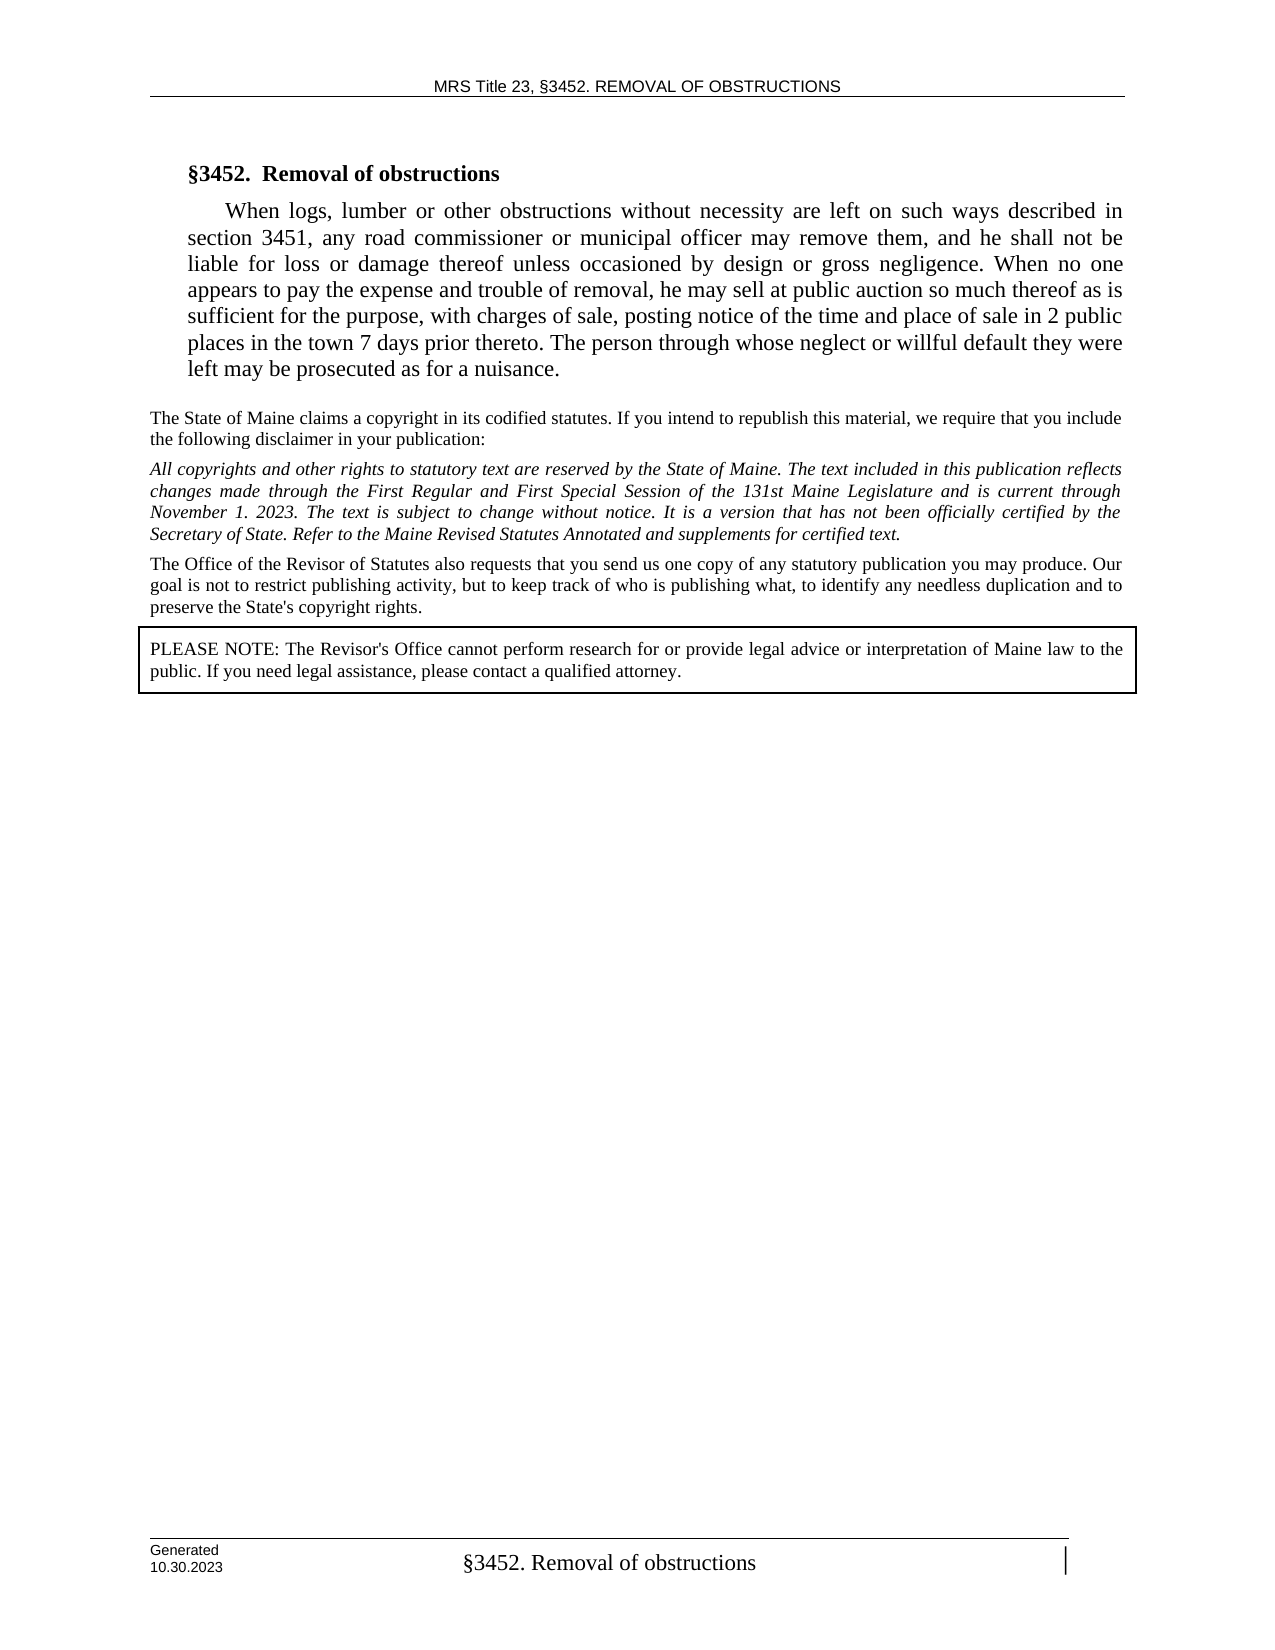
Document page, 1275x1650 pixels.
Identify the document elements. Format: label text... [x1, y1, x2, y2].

text PLEASE NOTE: The Revisor's Office cannot perform research for or provide legal advice or interpretation of Maine law to the public. If you need legal assistance, please contact a qualified attorney. [140, 628, 1135, 692]
text The Office of the Revisor of Statutes also requests that you send us one copy of any statutory publication you may produce. Our goal is not to restrict publishing activity, but to keep track of who is publishing what, to identify any needless duplication and to preserve the State's copyright rights. [150, 553, 1125, 617]
text All copyrights and other rights to statutory text are reserved by the State of Maine. The text included in this publication reflects changes made through the First Regular and First Special Session of the 131st Maine Legislature and is current through November 1. 2023 . The text is subject to change without notice. It is a version that has not been officially certified by the Secretary of State. Refer to the Maine Revised Statutes Annotated and supplements for certified text. [150, 458, 1125, 544]
text When logs, lumber or other obstructions without necessity are left on such ways described in section 3451, any road commissioner or municipal officer may remove them, and he shall not be liable for loss or damage thereof unless occasioned by design or gross negligence. When no one appears to pay the expense and trouble of removal, he may sell at public auction so much thereof as is sufficient for the purpose, with charges of sale, posting notice of the time and place of sale in 2 public places in the town 7 days prior thereto. The person through whose neglect or willful default they were left may be prosecuted as for a nuisance. [187, 197, 1125, 382]
text §3452. Removal of obstructions [187, 160, 1125, 187]
text The State of Maine claims a copyright in its codified statutes. If you intend to republish this material, we require that you include the following disclaimer in your publication: [150, 407, 1125, 450]
